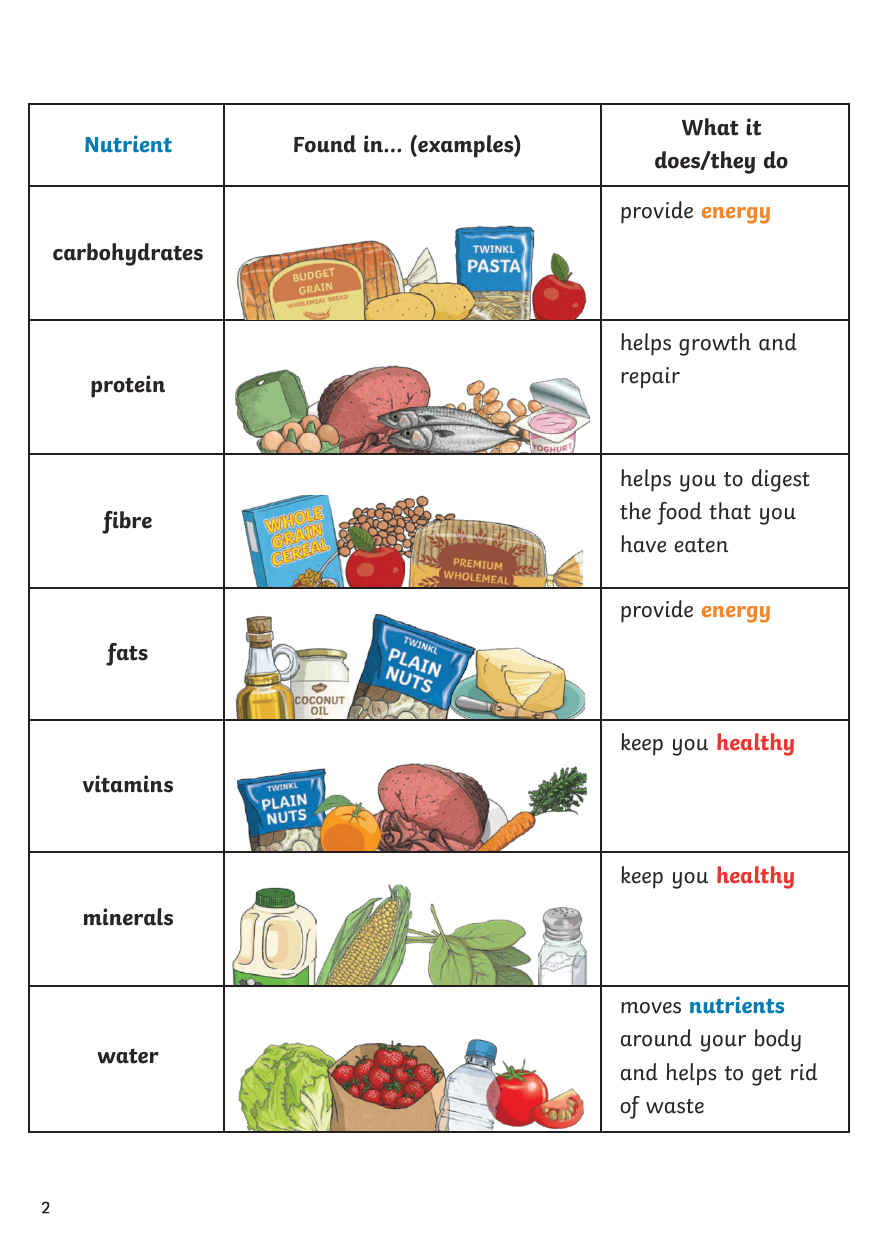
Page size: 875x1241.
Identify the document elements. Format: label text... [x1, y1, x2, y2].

table_cell [225, 721, 600, 851]
table_cell protein [30, 321, 223, 453]
table_cell [225, 589, 600, 719]
table_cell moves nutrients around your body and helps to get rid of waste [602, 987, 848, 1131]
table_cell vitamins [30, 721, 223, 851]
table_cell [225, 987, 600, 1131]
table_cell carbohydrates [30, 187, 223, 319]
table_header Found in... (examples) [225, 105, 600, 185]
table_header Nutrient [30, 105, 223, 185]
table_cell water [30, 987, 223, 1131]
table_cell minerals [30, 853, 223, 984]
table_cell helps growth and repair [602, 321, 848, 453]
table_header What it does/they do [602, 105, 848, 185]
table_cell keep you healthy [602, 721, 848, 851]
table_cell [225, 187, 600, 319]
table_cell provide energy [602, 589, 848, 719]
table_cell fibre [30, 455, 223, 587]
table_cell keep you healthy [602, 853, 848, 984]
table_cell [225, 321, 600, 453]
table_cell [225, 853, 600, 984]
picture [0, 0, 872, 1238]
table_cell provide energy [602, 187, 848, 319]
table_cell helps you to digest the food that you have eaten [602, 455, 848, 587]
table_cell fats [30, 589, 223, 719]
table_cell [225, 455, 600, 587]
